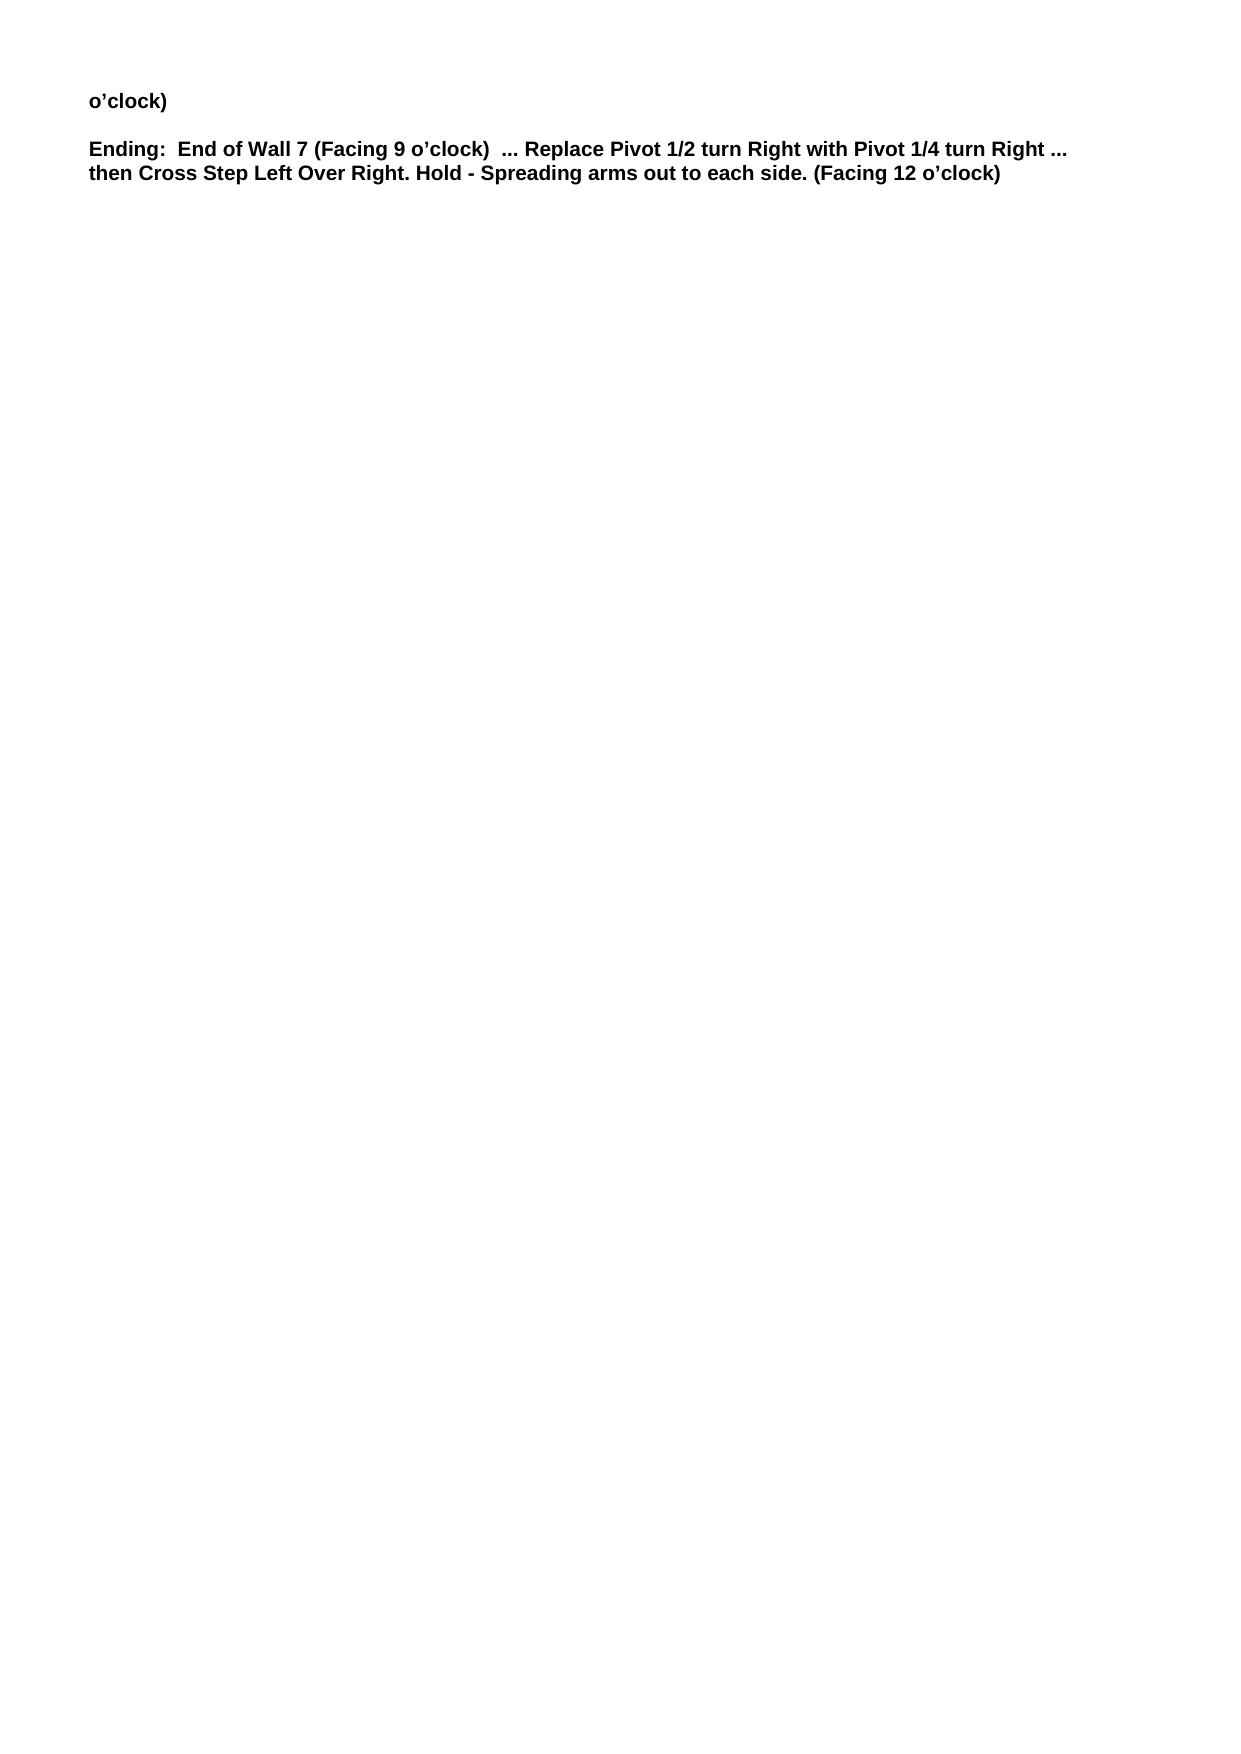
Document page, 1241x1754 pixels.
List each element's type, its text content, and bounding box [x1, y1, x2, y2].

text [88, 88, 1152, 112]
text then Cross Step Left Over Right. Hold - Spreading arms out to each side. (Facing 12 o’clock) [88, 160, 1152, 184]
text Ending: End of Wall 7 (Facing 9 o’clock) ... Replace Pivot 1/2 turn Right with Pivot 1/4 turn Right ... [88, 136, 1152, 160]
